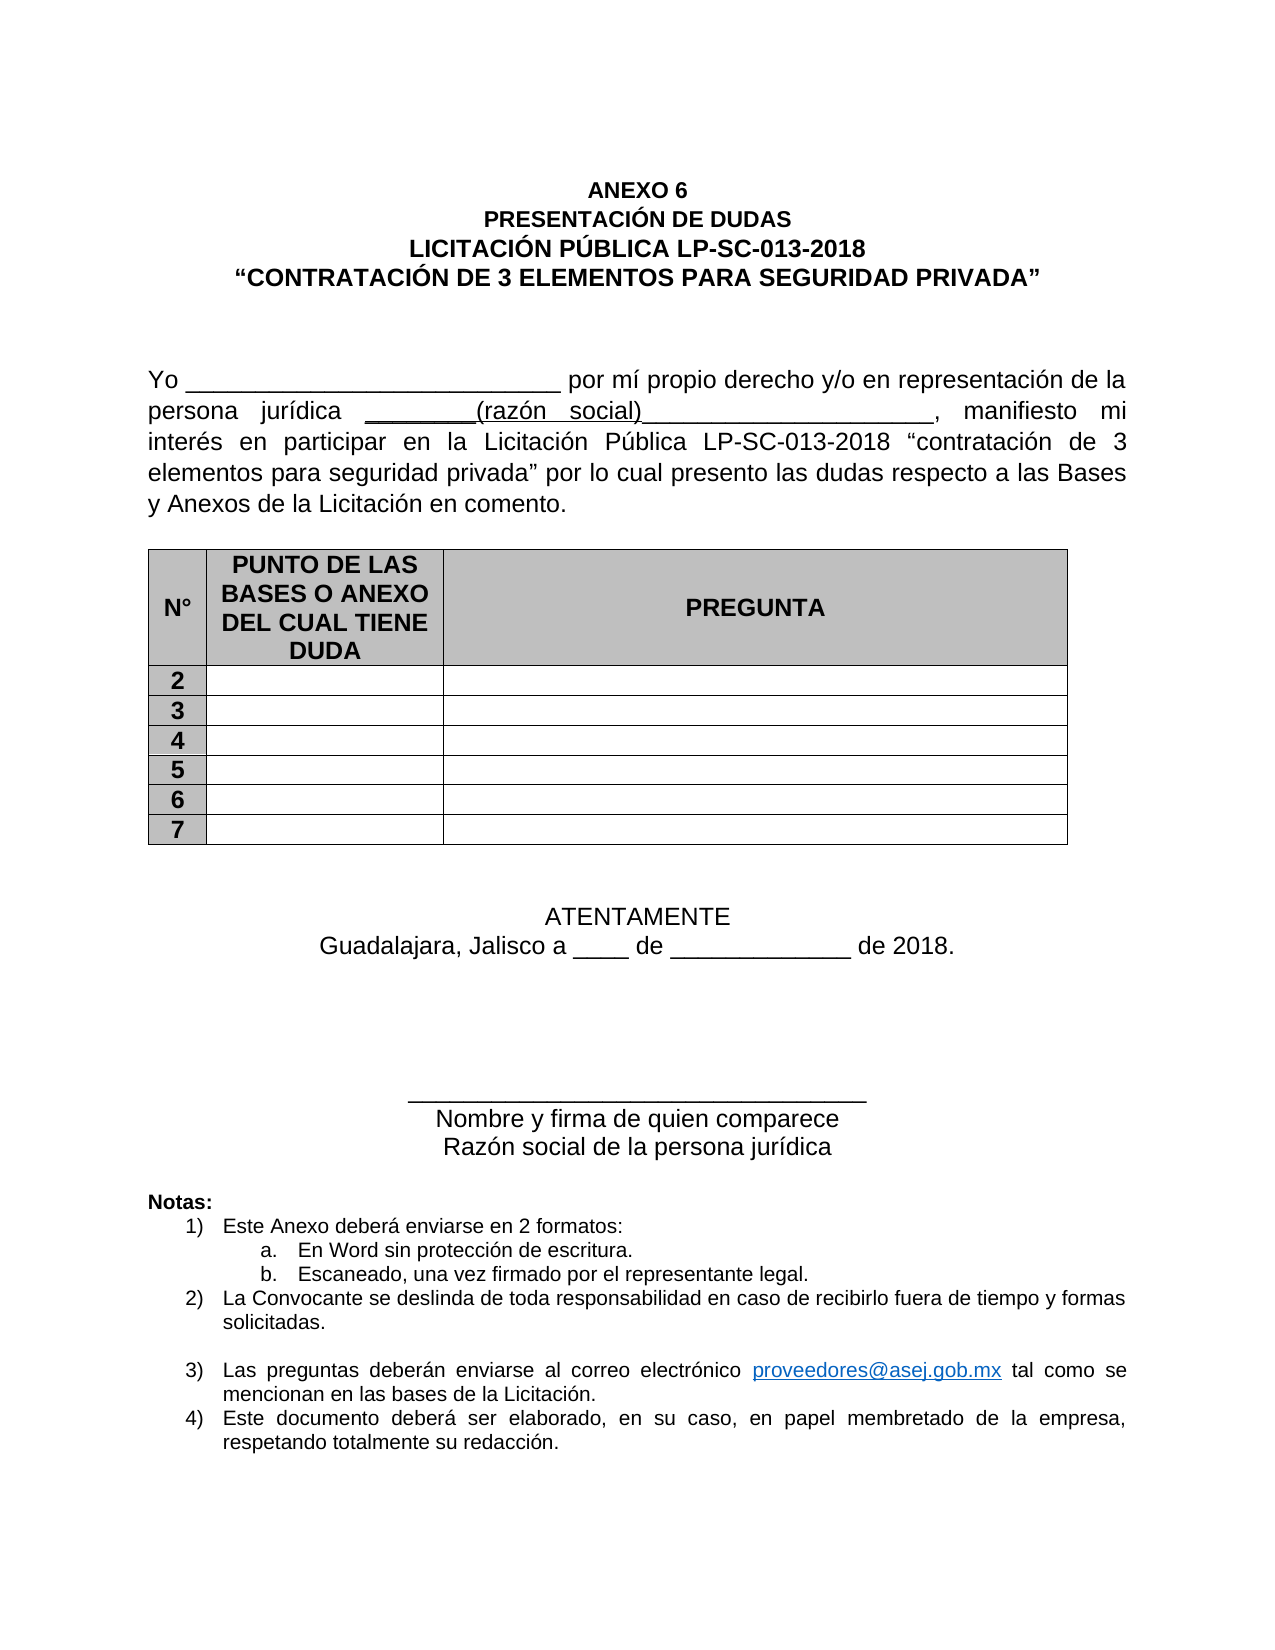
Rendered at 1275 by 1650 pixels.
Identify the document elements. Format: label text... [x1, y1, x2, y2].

table_cell [444, 756, 1067, 784]
table_cell [207, 815, 443, 844]
table_cell [207, 726, 443, 754]
table_header PUNTO DE LAS BASES O ANEXO DEL CUAL TIENE DUDA [207, 550, 443, 665]
table_cell [207, 785, 443, 814]
table_header N° [149, 550, 206, 665]
list Este Anexo deberá enviarse en 2 formatos: [185, 1214, 1127, 1238]
table_cell [444, 785, 1067, 814]
text Razón social de la persona jurídica [148, 1132, 1127, 1161]
text _________________________________ [148, 1075, 1127, 1104]
text Nombre y firma de quien comparece [148, 1104, 1127, 1132]
table_cell [207, 666, 443, 695]
list En Word sin protección de escritura. [260, 1238, 1127, 1262]
table_cell [444, 726, 1067, 754]
list Las preguntas deberán enviarse al correo electrónico proveedores@asej.gob.mx tal como se mencionan en las bases de la Licitación. [185, 1358, 1127, 1406]
text ANEXO 6 [148, 177, 1127, 203]
text LICITACIÓN PÚBLICA LP-SC-013-2018 [148, 234, 1127, 263]
table_cell [444, 666, 1067, 695]
table_cell [207, 756, 443, 784]
list La Convocante se deslinda de toda responsabilidad en caso de recibirlo fuera de tiempo y formas solicitadas. [185, 1286, 1127, 1334]
text “CONTRATACIÓN DE 3 ELEMENTOS PARA SEGURIDAD PRIVADA” [148, 263, 1127, 292]
table_cell 5 [149, 756, 206, 784]
table_cell 2 [149, 666, 206, 695]
table_cell 7 [149, 815, 206, 844]
text Notas: [148, 1190, 1127, 1214]
text PRESENTACIÓN DE DUDAS [148, 206, 1127, 232]
table_cell 4 [149, 726, 206, 754]
table_cell 6 [149, 785, 206, 814]
list Este documento deberá ser elaborado, en su caso, en papel membretado de la empresa, respetando totalmente su redacción. [185, 1406, 1127, 1453]
text ATENTAMENTE [148, 902, 1127, 931]
table_cell [444, 696, 1067, 725]
table_cell [444, 815, 1067, 844]
table_header PREGUNTA [444, 550, 1067, 665]
text Yo ___________________________ por mí propio derecho y/o en representación de la persona jurídica ________(razón social)_____________________, manifiesto mi interés en participar en la Licitación Pública LP-SC-013-2018 “contratación de 3 elementos para seguridad privada” por lo cual presento las dudas respecto a las Bases y Anexos de la Licitación en comento. [148, 365, 1127, 518]
table_cell [207, 696, 443, 725]
table_cell 3 [149, 696, 206, 725]
list Escaneado, una vez firmado por el representante legal. [260, 1262, 1127, 1286]
text Guadalajara, Jalisco a ____ de _____________ de 2018. [148, 931, 1127, 960]
